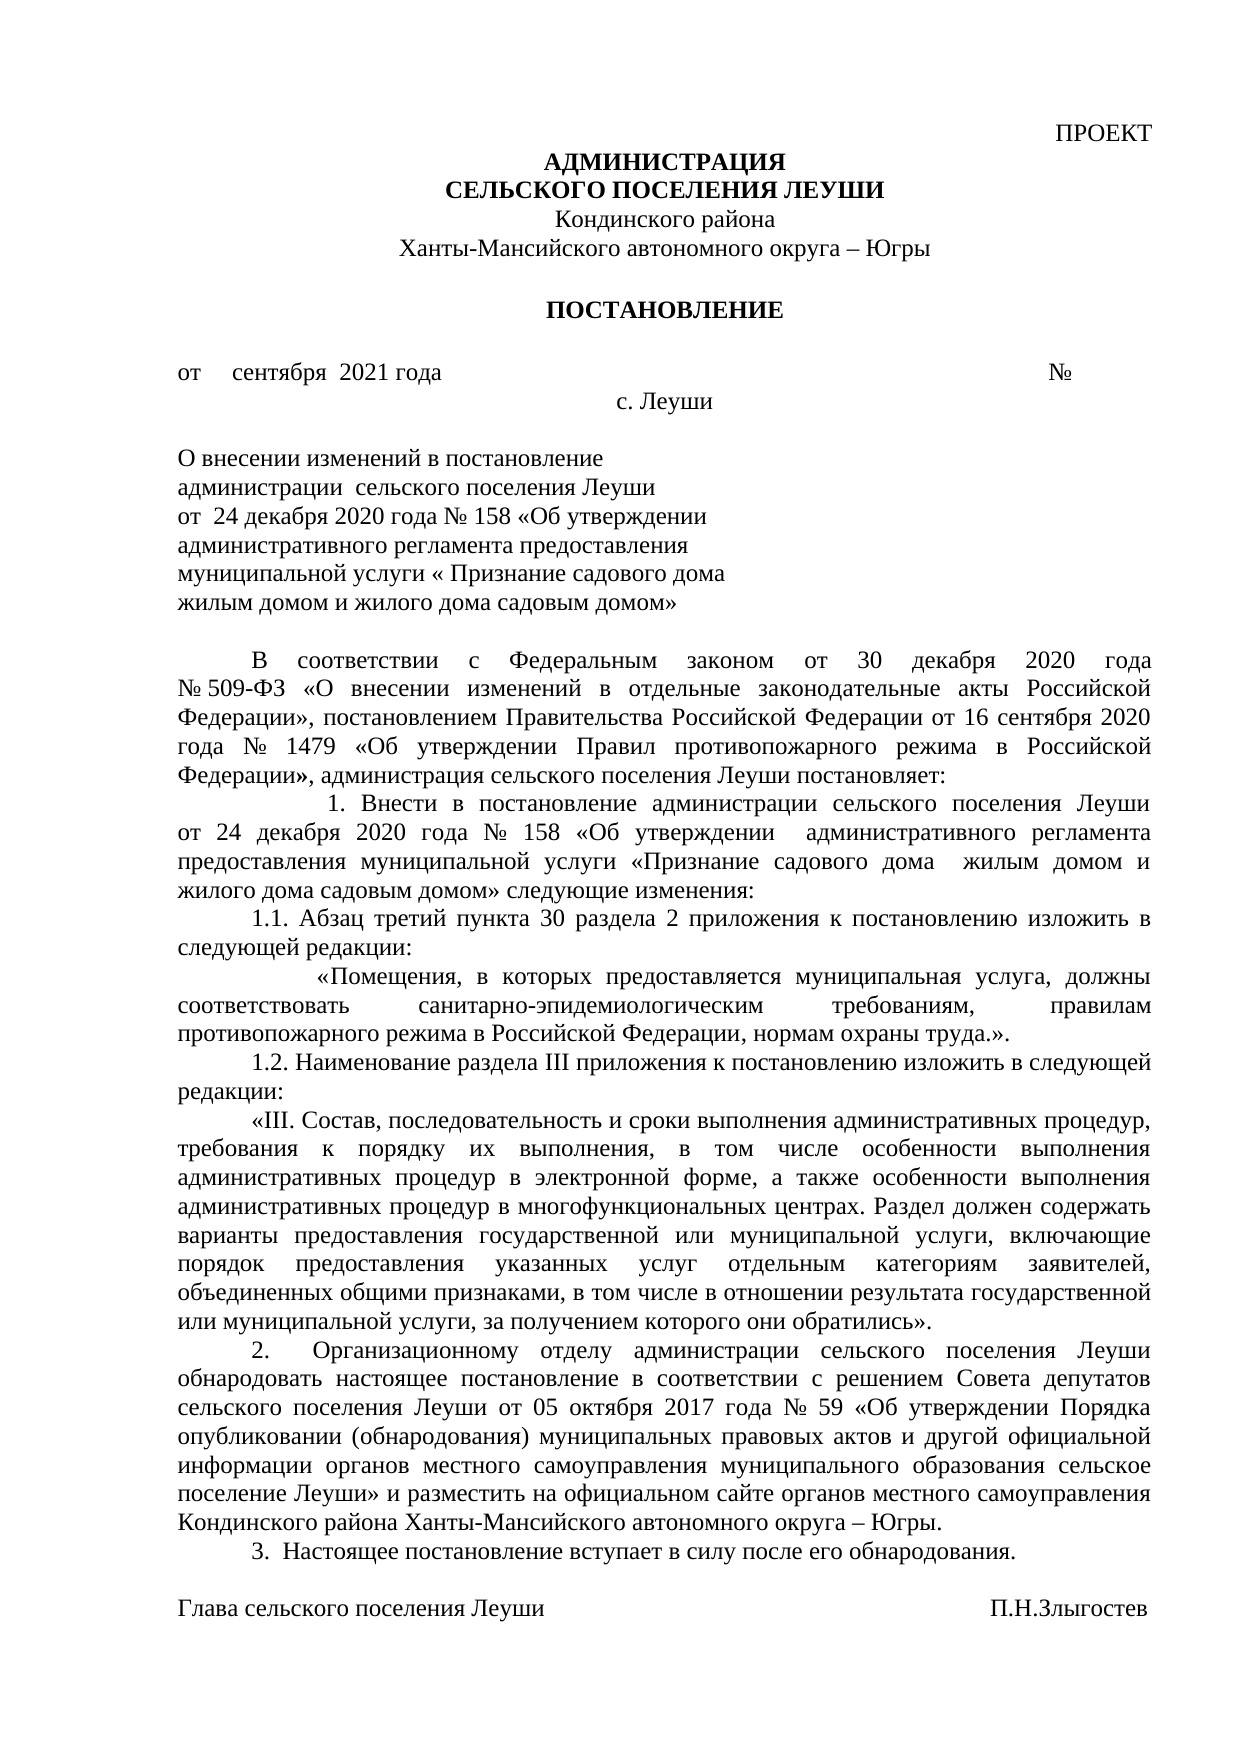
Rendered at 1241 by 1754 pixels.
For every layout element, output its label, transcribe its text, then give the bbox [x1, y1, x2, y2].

text с. Леуши [177, 386, 1152, 415]
text «III. Состав, последовательность и сроки выполнения административных процедур, требования к порядку их выполнения, в том числе особенности выполнения административных процедур в электронной форме, а также особенности выполнения административных процедур в многофункциональных центрах. Раздел должен содержать варианты предоставления государственной или муниципальной услуги, включающие порядок предоставления указанных услуг отдельным категориям заявителей, объединенных общими признаками, в том числе в отношении результата государственной или муниципальной услуги, за получением которого они обратились». [177, 1105, 1152, 1335]
text жилым домом и жилого дома садовым домом» [177, 587, 1152, 616]
text «Помещения, в которых предоставляется муниципальная услуга, должны соответствовать санитарно-эпидемиологическим требованиям, правилам противопожарного режима в Российской Федерации, нормам охраны труда.». [177, 990, 1152, 1047]
text В соответствии с Федеральным законом от 30 декабря 2020 года № 509-ФЗ «О внесении изменений в отдельные законодательные акты Российской Федерации», постановлением Правительства Российской Федерации от 16 сентября 2020 года № 1479 «Об утверждении Правил противопожарного режима в Российской Федерации», администрация сельского поселения Леуши постановляет: [177, 645, 1152, 788]
text СЕЛЬСКОГО ПОСЕЛЕНИЯ ЛЕУШИ [177, 176, 1152, 204]
text 1.1. Абзац третий пункта 30 раздела 2 приложения к постановлению изложить в следующей редакции: [177, 903, 1152, 961]
text 2. Организационному отделу администрации сельского поселения Леуши обнародовать настоящее постановление в соответствии с решением Совета депутатов сельского поселения Леуши от 05 октября 2017 года № 59 «Об утверждении Порядка опубликовании (обнародования) муниципальных правовых актов и другой официальной информации органов местного самоуправления муниципального образования сельское поселение Леуши» и разместить на официальном сайте органов местного самоуправления Кондинского района Ханты-Мансийского автономного округа – Югры. [177, 1335, 1152, 1536]
text Глава сельского поселения Леуши П.Н.Злыгостев [177, 1593, 1152, 1622]
text АДМИНИСТРАЦИЯ [177, 147, 1152, 176]
text администрации сельского поселения Леуши [177, 472, 1152, 501]
text ПРОЕКТ [177, 118, 1152, 147]
text 3. Настоящее постановление вступает в силу после его обнародования. [177, 1536, 1152, 1565]
text административного регламента предоставления [177, 530, 1152, 558]
text от 24 декабря 2020 года № 158 «Об утверждении [177, 501, 1152, 530]
text Ханты-Мансийского автономного округа – Югры [177, 233, 1152, 262]
text муниципальной услуги « Признание садового дома [177, 558, 1152, 587]
text Кондинского района [177, 204, 1152, 233]
text 1.2. Наименование раздела III приложения к постановлению изложить в следующей редакции: [177, 1047, 1152, 1105]
text от сентября 2021 года № [177, 357, 1152, 386]
text О внесении изменений в постановление [177, 443, 1152, 472]
text 1. Внести в постановление администрации сельского поселения Леуши от 24 декабря 2020 года № 158 «Об утверждении административного регламента предоставления муниципальной услуги «Признание садового дома жилым домом и жилого дома садовым домом» следующие изменения: [177, 788, 1152, 903]
text ПОСТАНОВЛЕНИЕ [177, 295, 1152, 324]
